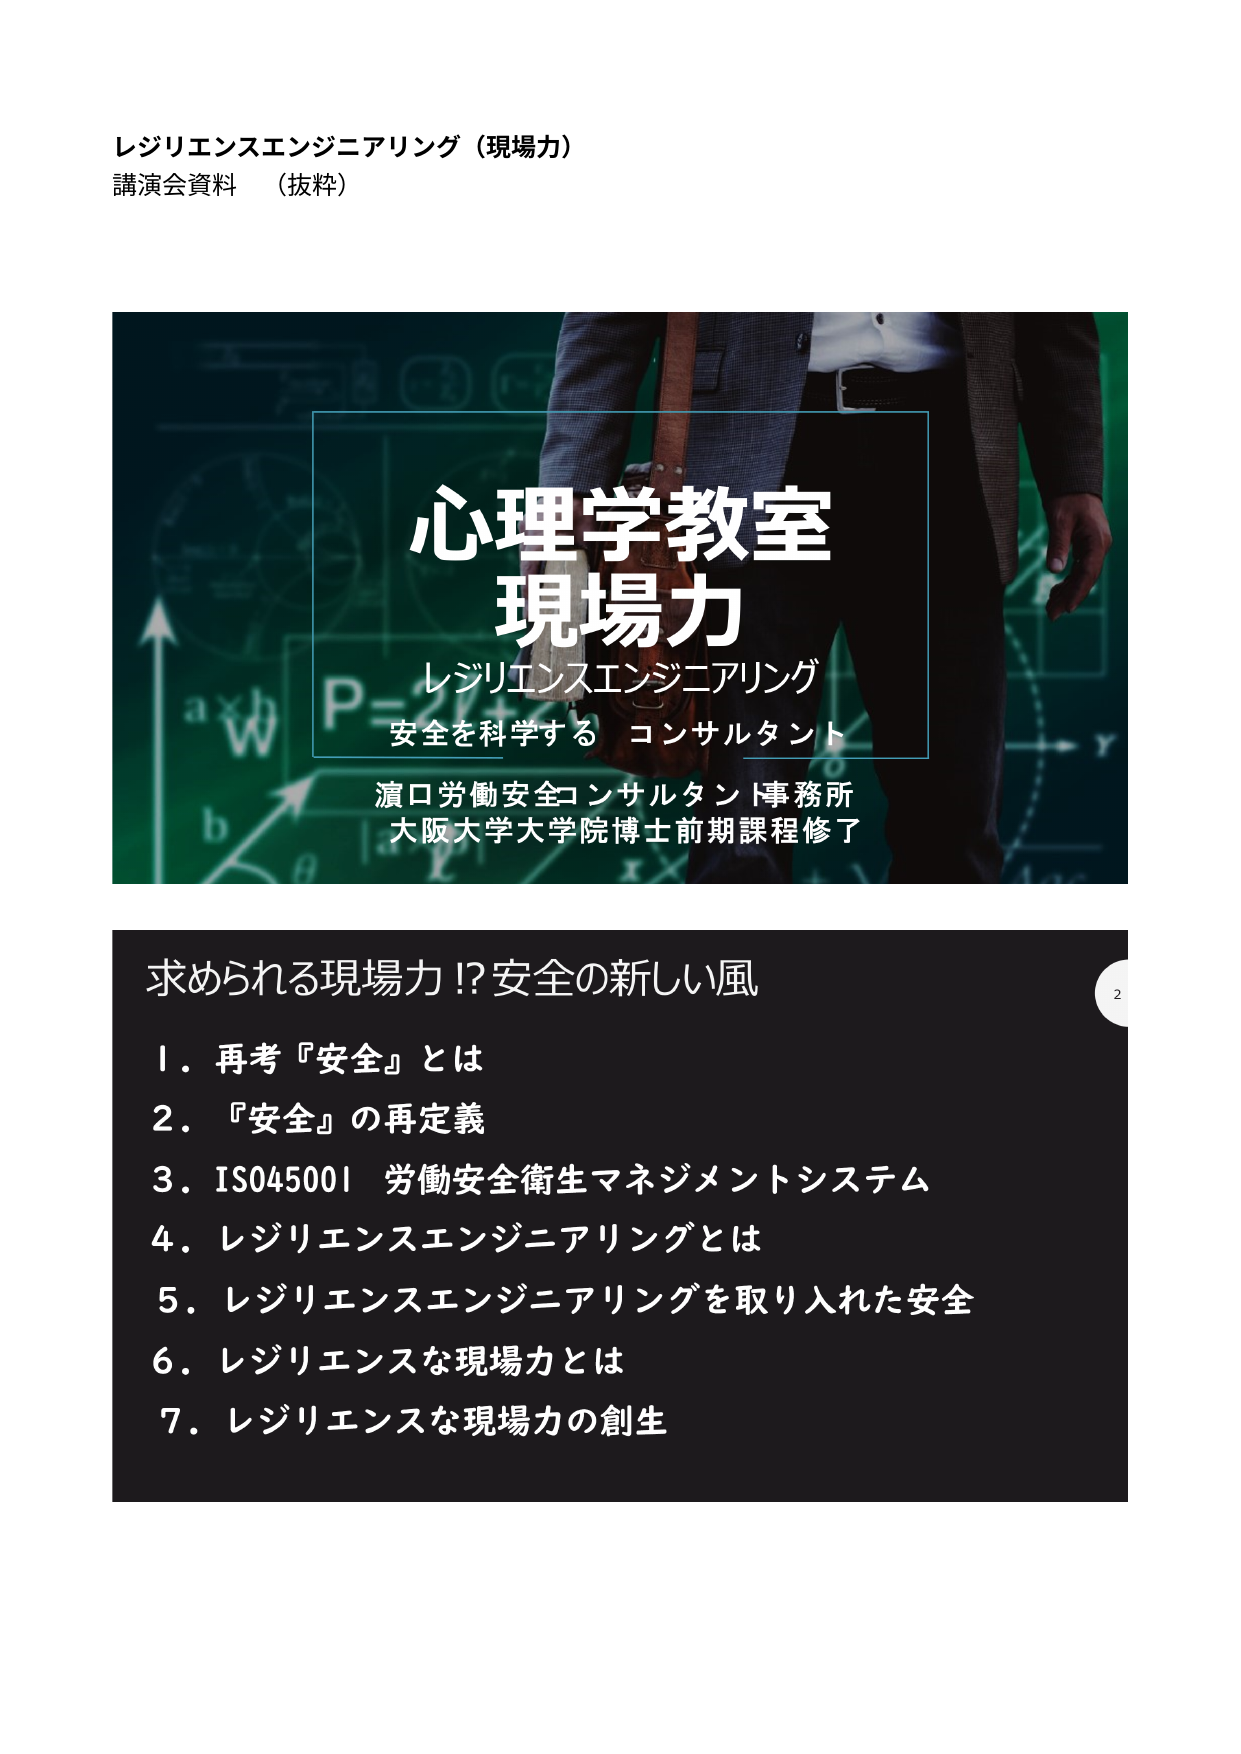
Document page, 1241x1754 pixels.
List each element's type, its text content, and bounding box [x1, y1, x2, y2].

picture [112, 312, 1128, 884]
text レジリエンスエンジニアリング（現場力） [112, 127, 1128, 164]
text 講演会資料 （抜粋） [112, 164, 1128, 202]
picture [112, 930, 1128, 1502]
